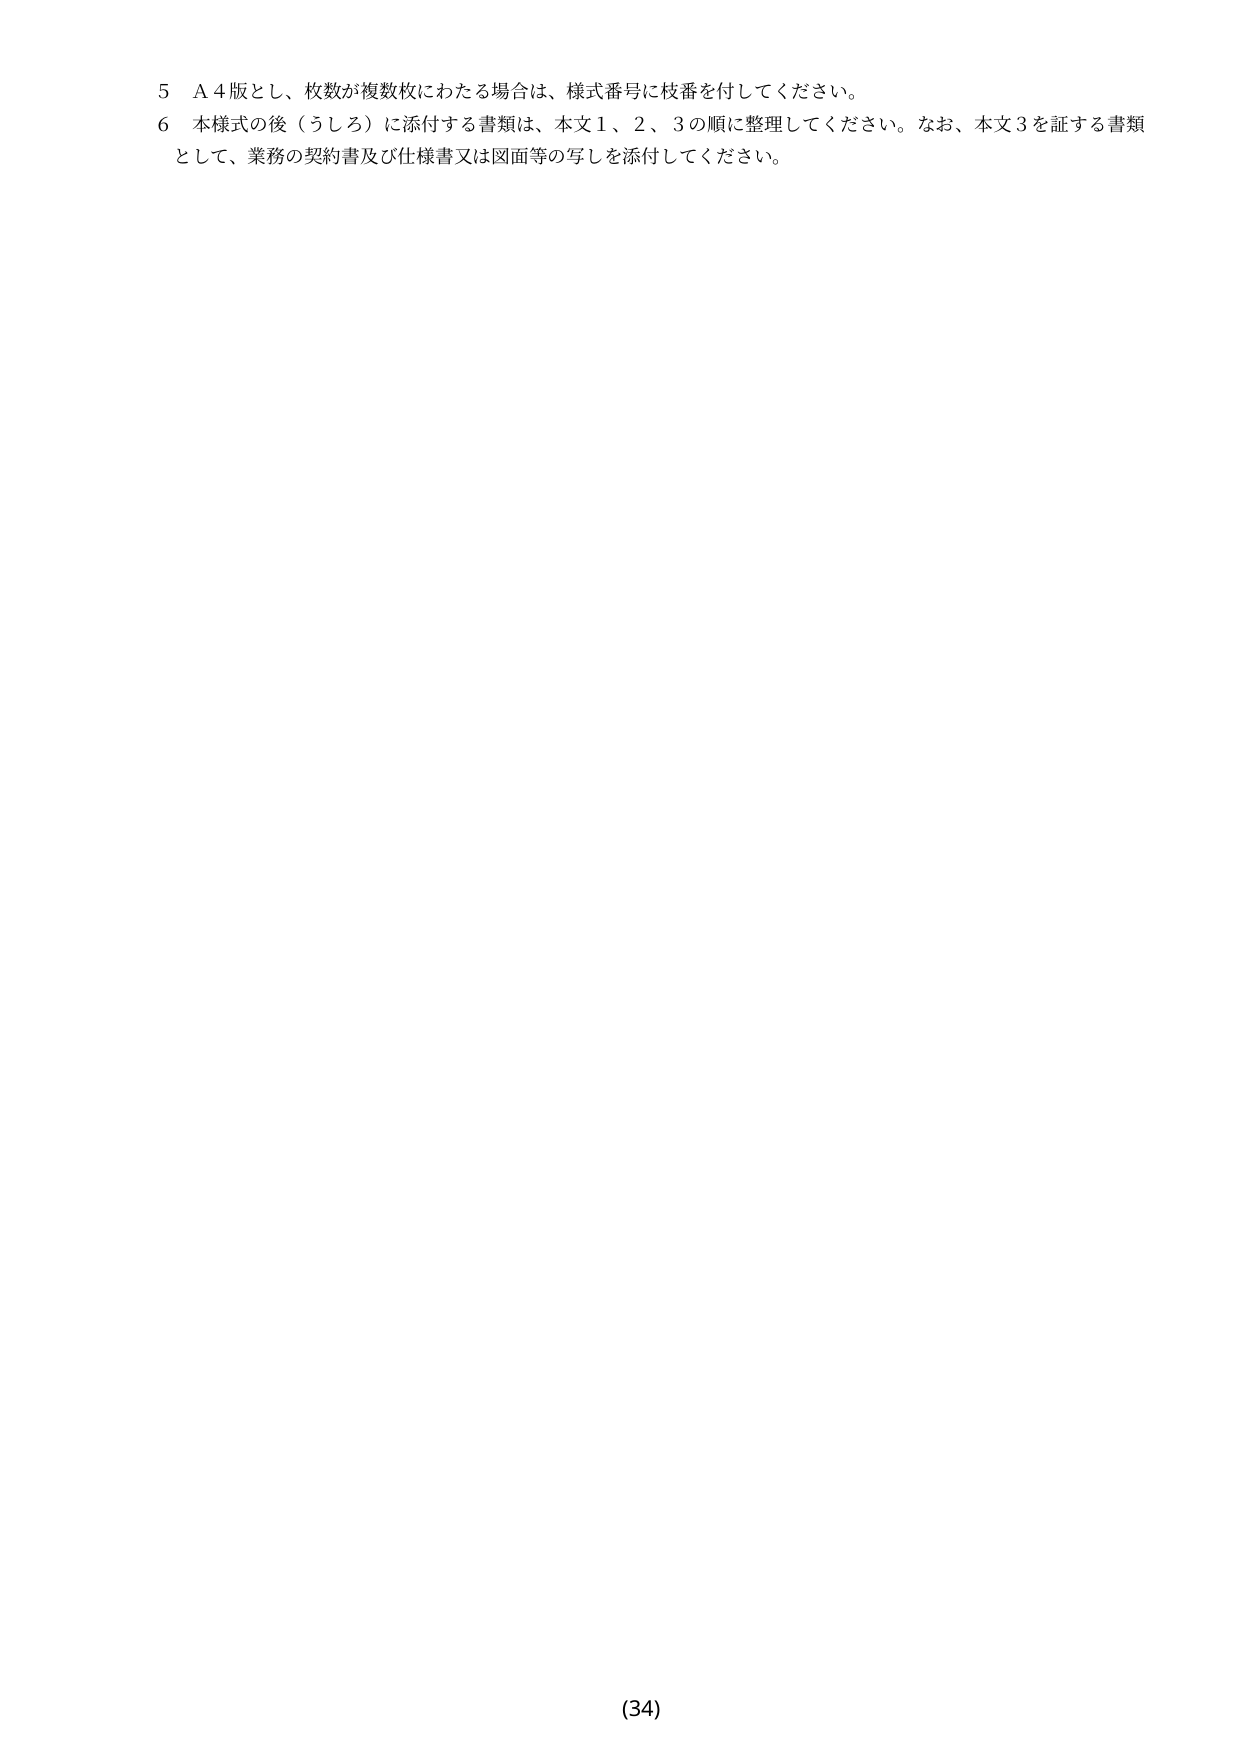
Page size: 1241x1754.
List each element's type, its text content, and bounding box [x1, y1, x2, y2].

text ５ Ａ４版とし、枚数が複数枚にわたる場合は、様式番号に枝番を付してください。 [135, 75, 1146, 107]
text ６ 本様式の後（うしろ）に添付する書類は、本文１、２、３の順に整理してください。なお、本文３を証する書類として、業務の契約書及び仕様書又は図面等の写しを添付してください。 [154, 107, 1146, 171]
